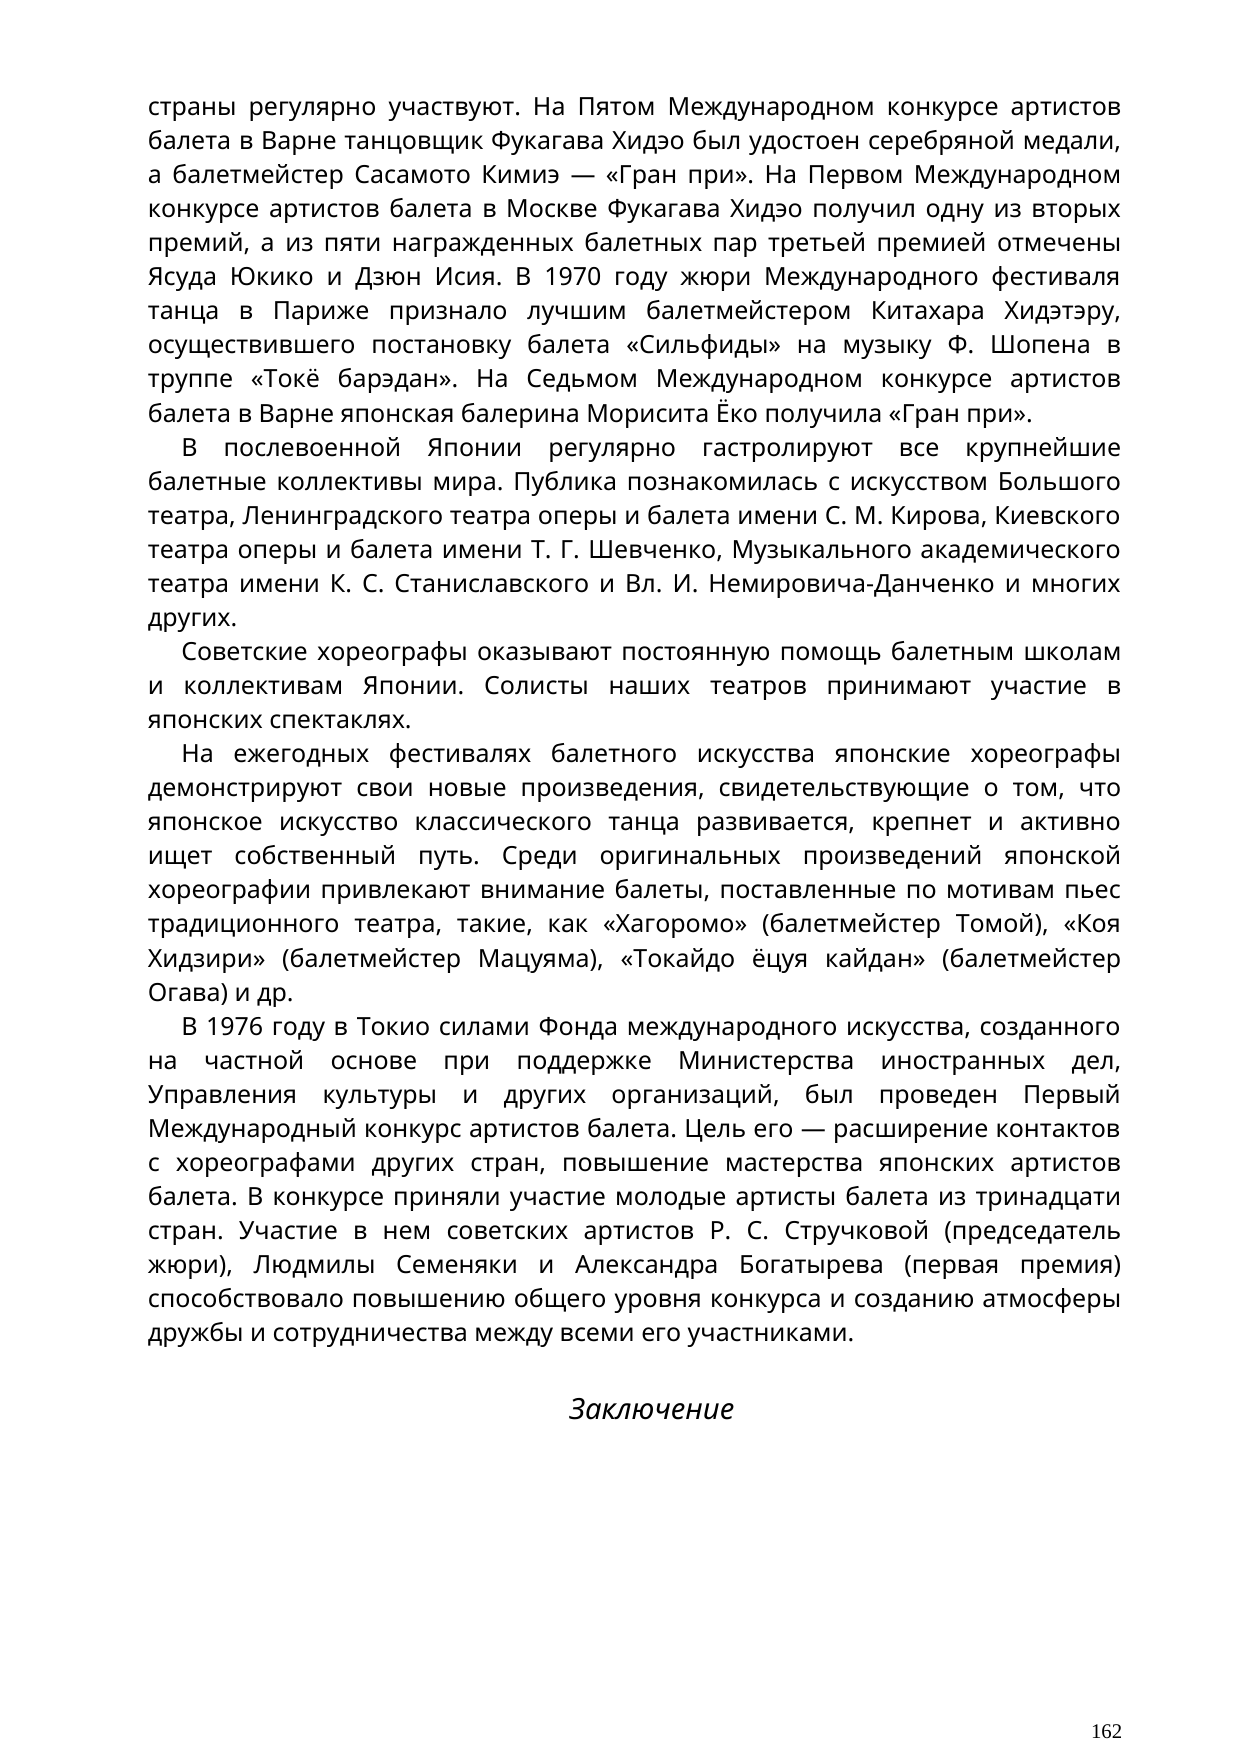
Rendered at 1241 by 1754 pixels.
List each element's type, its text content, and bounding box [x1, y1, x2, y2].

text На ежегодных фестивалях балетного искусства японские хореографы демонстрируют свои новые произведения, свидетельствующие о том, что японское искусство классического танца развивается, крепнет и активно ищет собственный путь. Среди оригинальных произведений японской хореографии привлекают внимание балеты, поставленные по мотивам пьес традиционного театра, такие, как «Хагоромо» (балетмейстер Томой), «Коя Хидзири» (балетмейстер Мацуяма), «Токайдо ёцуя кайдан» (балетмейстер Огава) и др. [148, 736, 1122, 1008]
text В послевоенной Японии регулярно гастролируют все крупнейшие балетные коллективы мира. Публика познакомилась с искусством Большого театра, Ленинградского театра оперы и балета имени С. М. Кирова, Киевского театра оперы и балета имени Т. Г. Шевченко, Музыкального академического театра имени К. С. Станиславского и Вл. И. Немировича-Данченко и многих других. [148, 429, 1122, 634]
text В 1976 году в Токио силами Фонда международного искусства, созданного на частной основе при поддержке Министерства иностранных дел, Управления культуры и других организаций, был проведен Первый Международный конкурс артистов балета. Цель его — расширение контактов с хореографами других стран, повышение мастерства японских артистов балета. В конкурсе приняли участие молодые артисты балета из тринадцати стран. Участие в нем советских артистов Р. С. Стручковой (председатель жюри), Людмилы Семеняки и Александра Богатырева (первая премия) способствовало повышению общего уровня конкурса и созданию атмосферы дружбы и сотрудничества между всеми его участниками. [148, 1008, 1122, 1349]
text Советские хореографы оказывают постоянную помощь балетным школам и коллективам Японии. Солисты наших театров принимают участие в японских спектаклях. [148, 634, 1122, 736]
text Заключение [148, 1389, 1122, 1428]
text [148, 89, 1122, 429]
